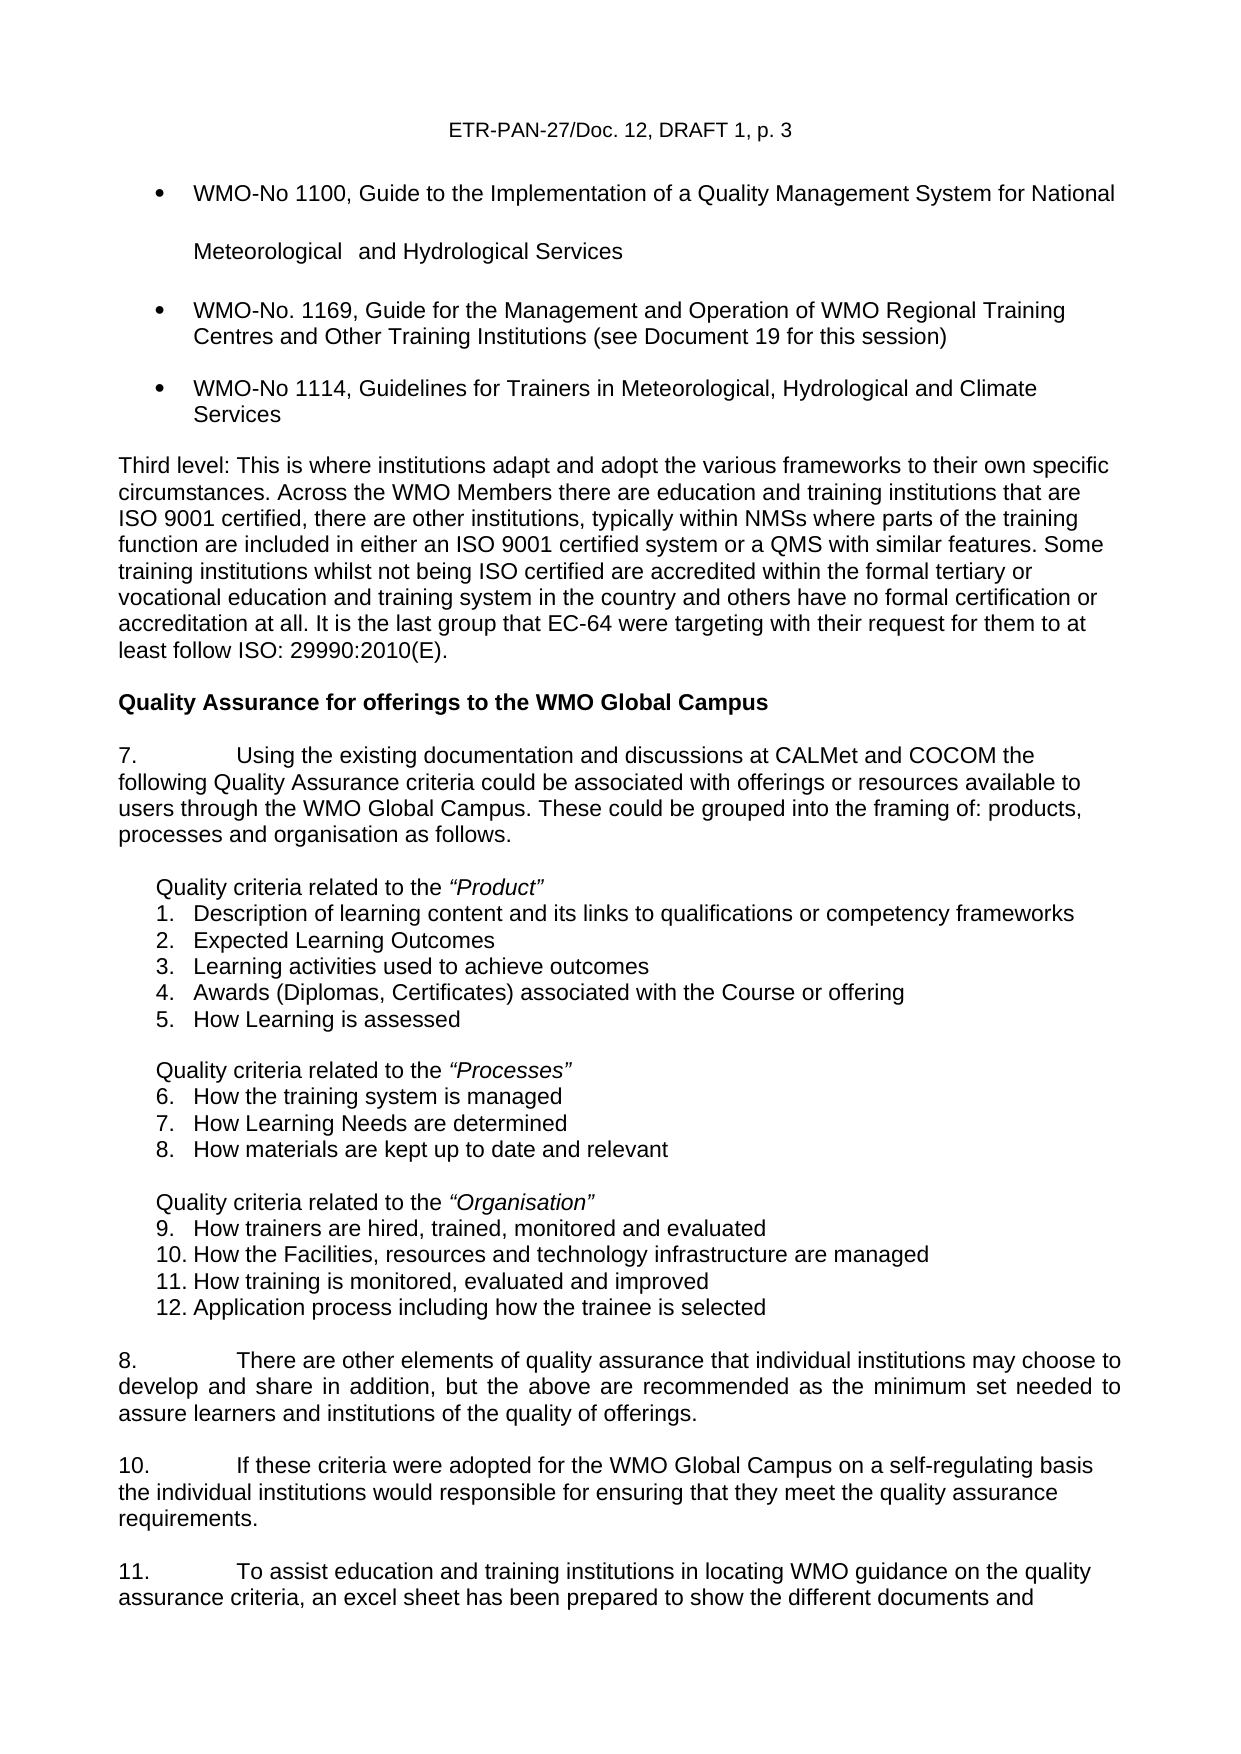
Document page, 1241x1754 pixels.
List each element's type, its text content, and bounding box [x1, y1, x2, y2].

list Expected Learning Outcomes [156, 927, 1122, 953]
list How Learning Needs are determined [156, 1110, 1122, 1136]
list How the Facilities, resources and technology infrastructure are managed [156, 1241, 1122, 1268]
list Application process including how the trainee is selected [156, 1294, 1122, 1321]
list Awards (Diplomas, Certificates) associated with the Course or offering [156, 979, 1122, 1006]
text Quality criteria related to the “Product” [118, 874, 1122, 900]
text 10. If these criteria were adopted for the WMO Global Campus on a self-regulating basis the individual institutions would responsible for ensuring that they meet the quality assurance requirements. [118, 1452, 1122, 1531]
list How Learning is assessed [156, 1006, 1122, 1032]
list How training is monitored, evaluated and improved [156, 1268, 1122, 1294]
text 8. There are other elements of quality assurance that individual institutions may choose to develop and share in addition, but the above are recommended as the minimum set needed to assure learners and institutions of the quality of offerings. [118, 1347, 1122, 1426]
list How materials are kept up to date and relevant [156, 1136, 1122, 1162]
list Description of learning content and its links to qualifications or competency frameworks [156, 900, 1122, 927]
text Quality criteria related to the “Processes” [118, 1057, 1122, 1083]
text Quality criteria related to the “Organisation” [118, 1189, 1122, 1215]
text Third level: This is where institutions adapt and adopt the various frameworks to their own specific circumstances. Across the WMO Members there are education and training institutions that are ISO 9001 certified, there are other institutions, typically within NMSs where parts of the training function are included in either an ISO 9001 certified system or a QMS with similar features. Some training institutions whilst not being ISO certified are accredited within the formal tertiary or vocational education and training system in the country and others have no formal certification or accreditation at all. It is the last group that EC-64 were targeting with their request for them to at least follow ISO: 29990:2010(E). [118, 452, 1122, 663]
list How trainers are hired, trained, monitored and evaluated [156, 1215, 1122, 1241]
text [118, 1558, 1122, 1610]
list WMO-No 1100, Guide to the Implementation of a Quality Management System for National Meteorological and Hydrological Services [156, 179, 1122, 272]
list WMO-No 1114, Guidelines for Trainers in Meteorological, Hydrological and Climate Services [156, 374, 1122, 427]
text 7. Using the existing documentation and discussions at CALMet and COCOM the following Quality Assurance criteria could be associated with offerings or resources available to users through the WMO Global Campus. These could be grouped into the framing of: products, processes and organisation as follows. [118, 742, 1122, 847]
text Quality Assurance for offerings to the WMO Global Campus [118, 689, 1122, 716]
list How the training system is managed [156, 1083, 1122, 1110]
list Learning activities used to achieve outcomes [156, 953, 1122, 979]
list WMO-No. 1169, Guide for the Management and Operation of WMO Regional Training Centres and Other Training Institutions (see Document 19 for this session) [156, 297, 1122, 349]
